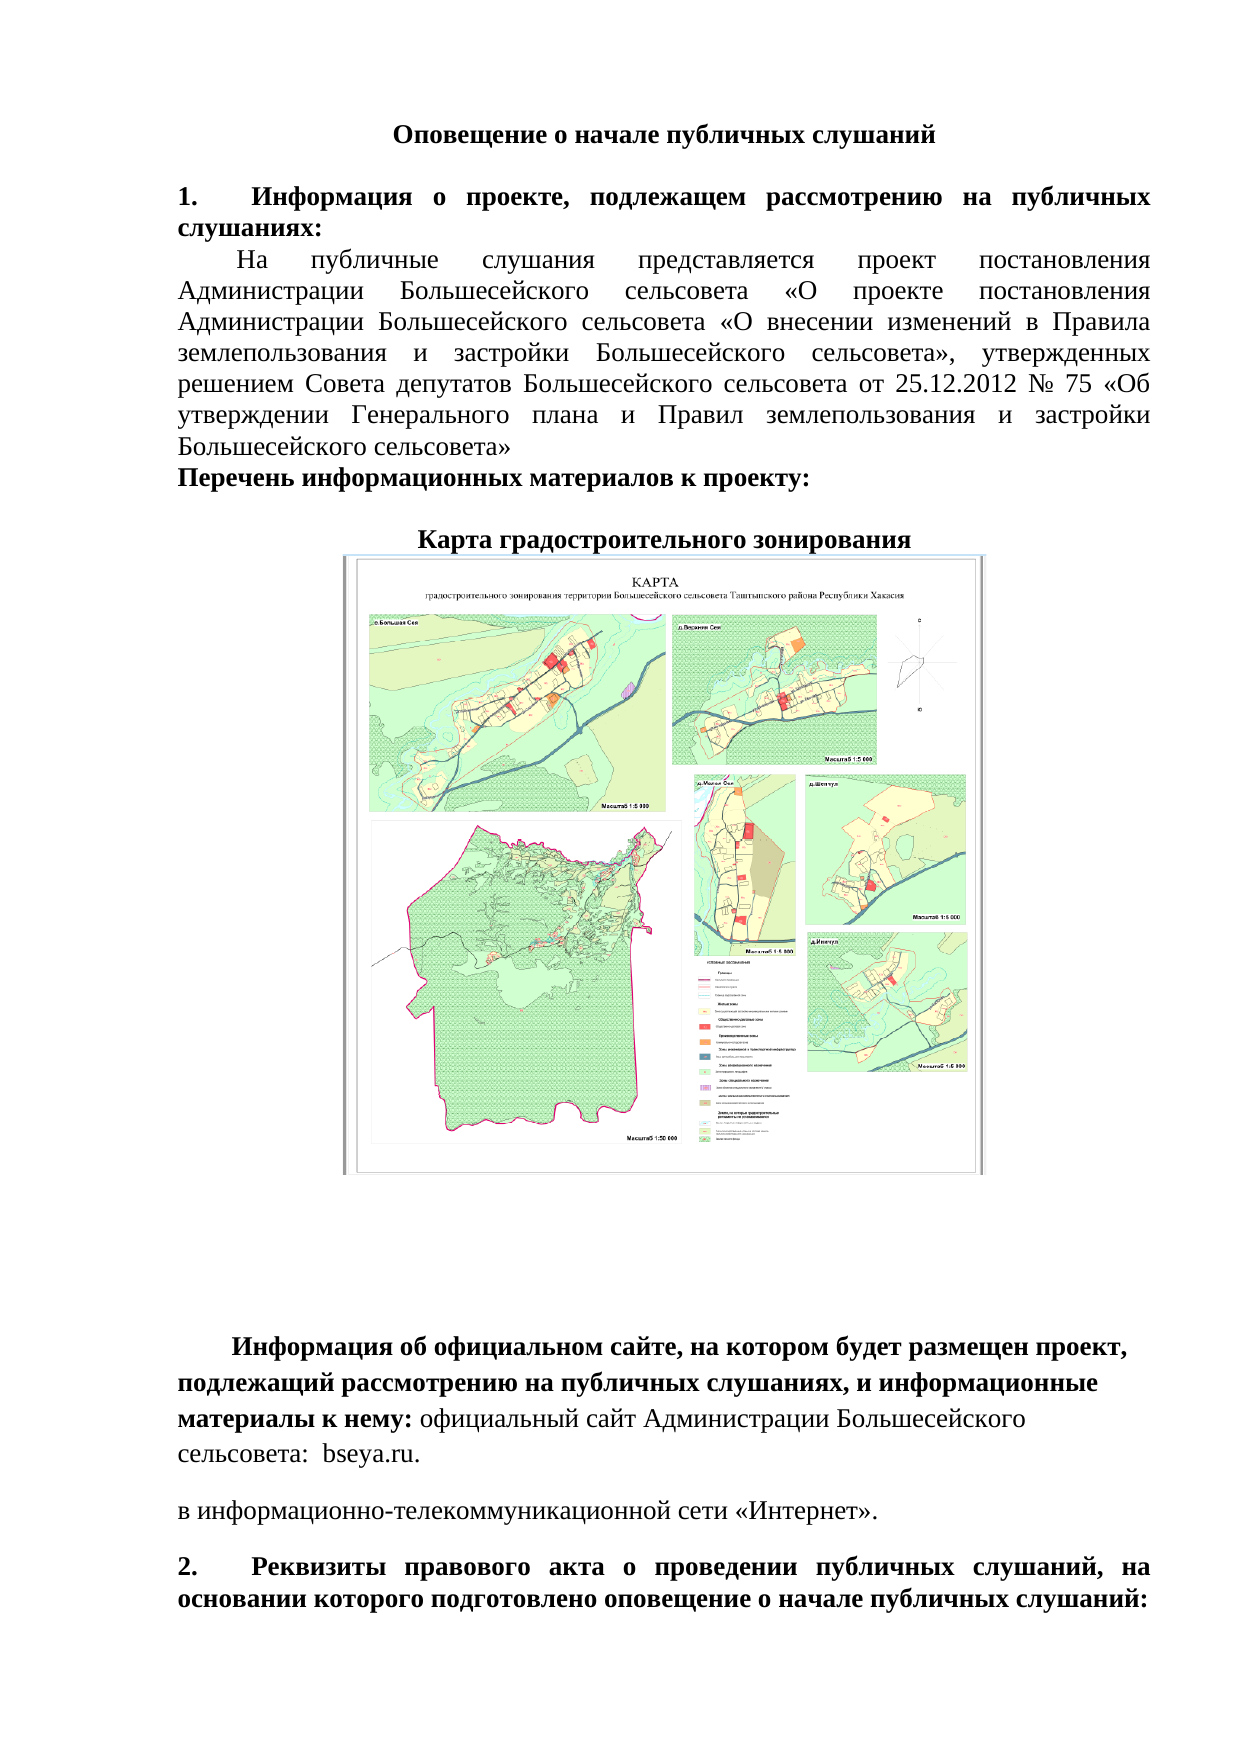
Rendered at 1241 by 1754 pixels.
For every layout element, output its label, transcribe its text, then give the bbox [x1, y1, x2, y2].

picture [342, 554, 987, 1175]
text в информационно-телекоммуникационной сети «Интернет». [177, 1494, 1152, 1525]
list Реквизиты правового акта о проведении публичных слушаний, на основании которого подготовлено оповещение о начале публичных слушаний: [177, 1551, 1152, 1613]
list Информация о проекте, подлежащем рассмотрению на публичных слушаниях: [177, 180, 1152, 243]
text Перечень информационных материалов к проекту: [177, 461, 1152, 492]
text Оповещение о начале публичных слушаний [177, 118, 1152, 149]
text На публичные слушания представляется проект постановления Администрации Большесейского сельсовета «О проекте постановления Администрации Большесейского сельсовета «О внесении изменений в Правила землепользования и застройки Большесейского сельсовета», утвержденных решением Совета депутатов Большесейского сельсовета от 25.12.2012 № 75 «Об утверждении Генерального плана и Правил землепользования и застройки Большесейского сельсовета» [177, 243, 1152, 461]
list Карта градостроительного зонирования [177, 523, 1152, 554]
text Информация об официальном сайте, на котором будет размещен проект, подлежащий рассмотрению на публичных слушаниях, и информационные материалы к нему: официальный сайт Администрации Большесейского сельсовета: bseya.ru. [177, 1330, 1152, 1468]
